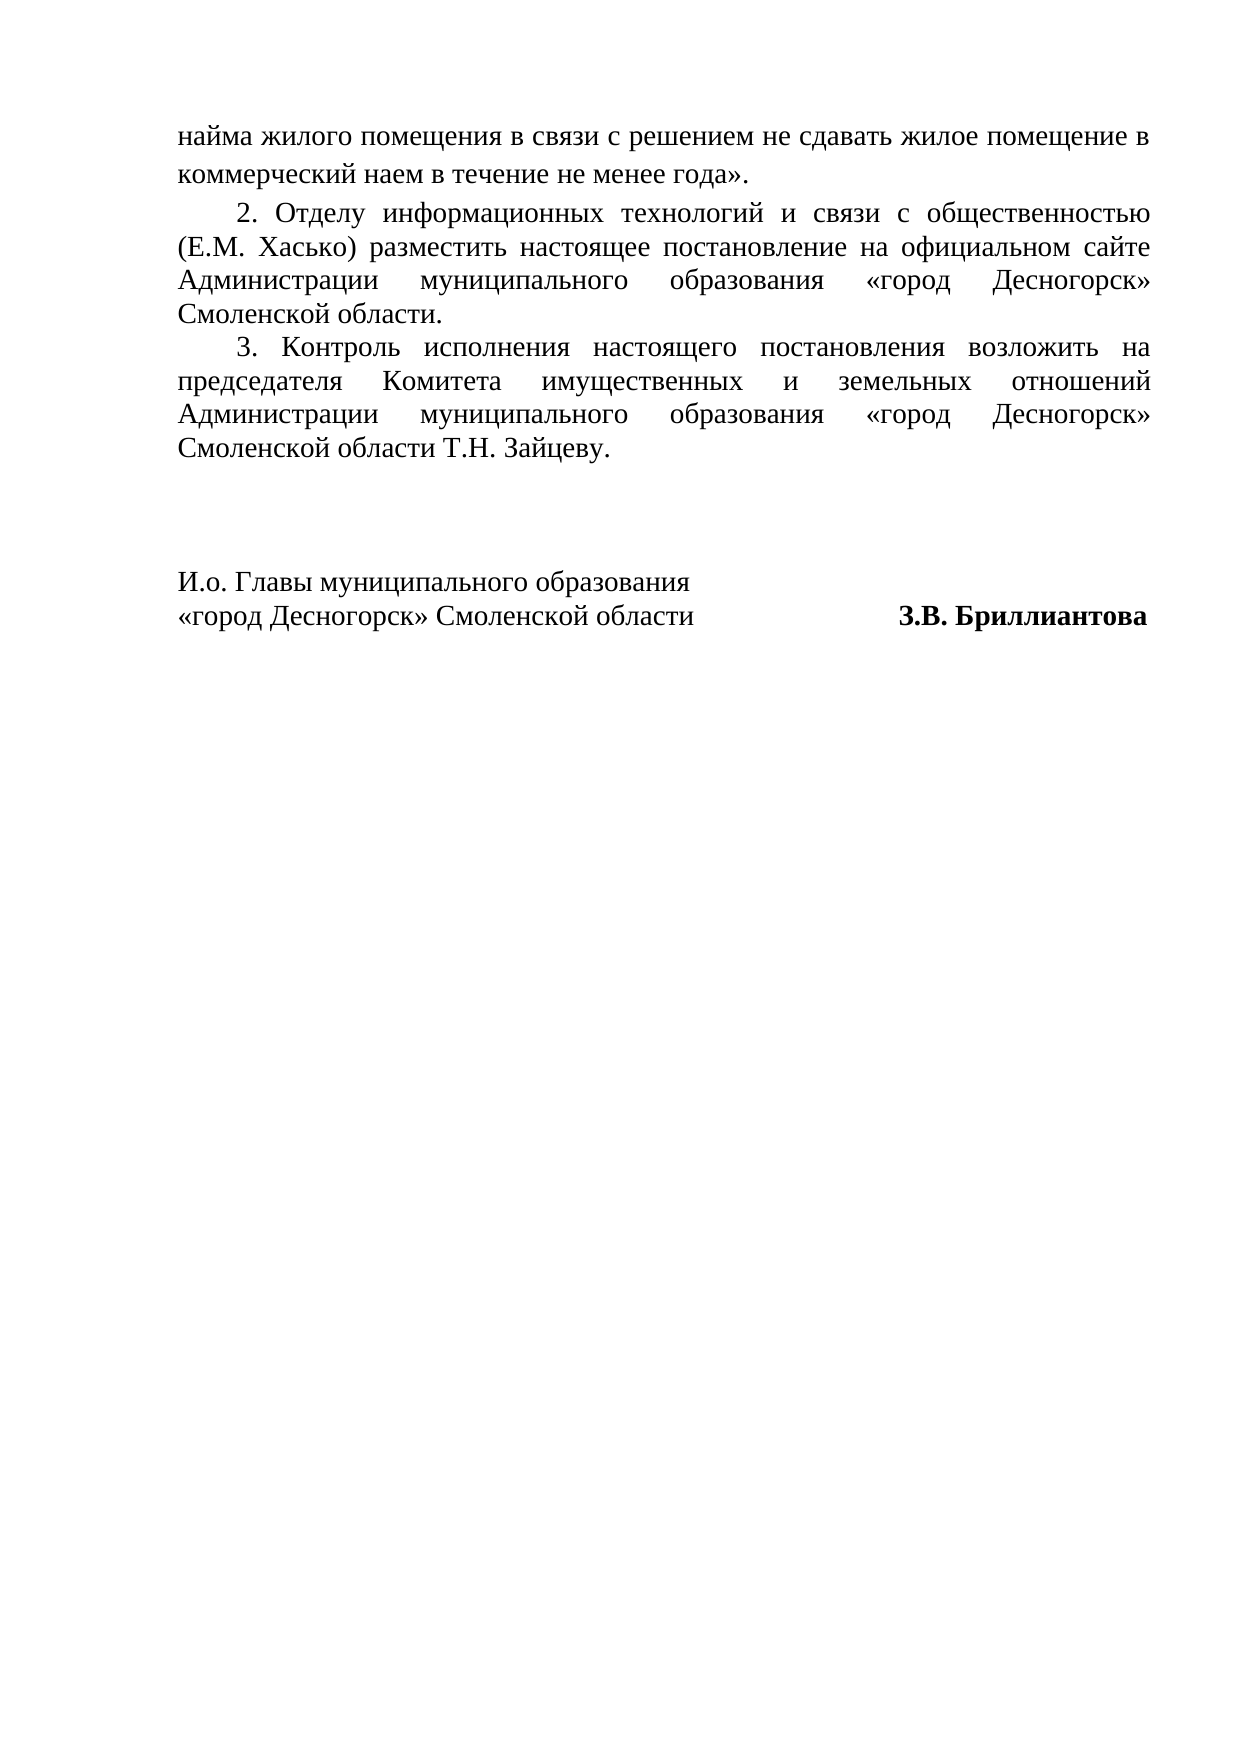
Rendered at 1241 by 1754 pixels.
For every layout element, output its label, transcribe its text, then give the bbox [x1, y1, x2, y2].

text «город Десногорск» Смоленской области З.В. Бриллиантова [177, 598, 1152, 631]
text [177, 118, 1152, 190]
text И.о. Главы муниципального образования [177, 564, 1152, 598]
text 3. Контроль исполнения настоящего постановления возложить на председателя Комитета имущественных и земельных отношений Администрации муниципального образования «город Десногорск» Смоленской области Т.Н. Зайцеву. [177, 329, 1152, 463]
text 2. Отделу информационных технологий и связи с общественностью (Е.М. Хасько) разместить настоящее постановление на официальном сайте Администрации муниципального образования «город Десногорск» Смоленской области. [177, 195, 1152, 329]
